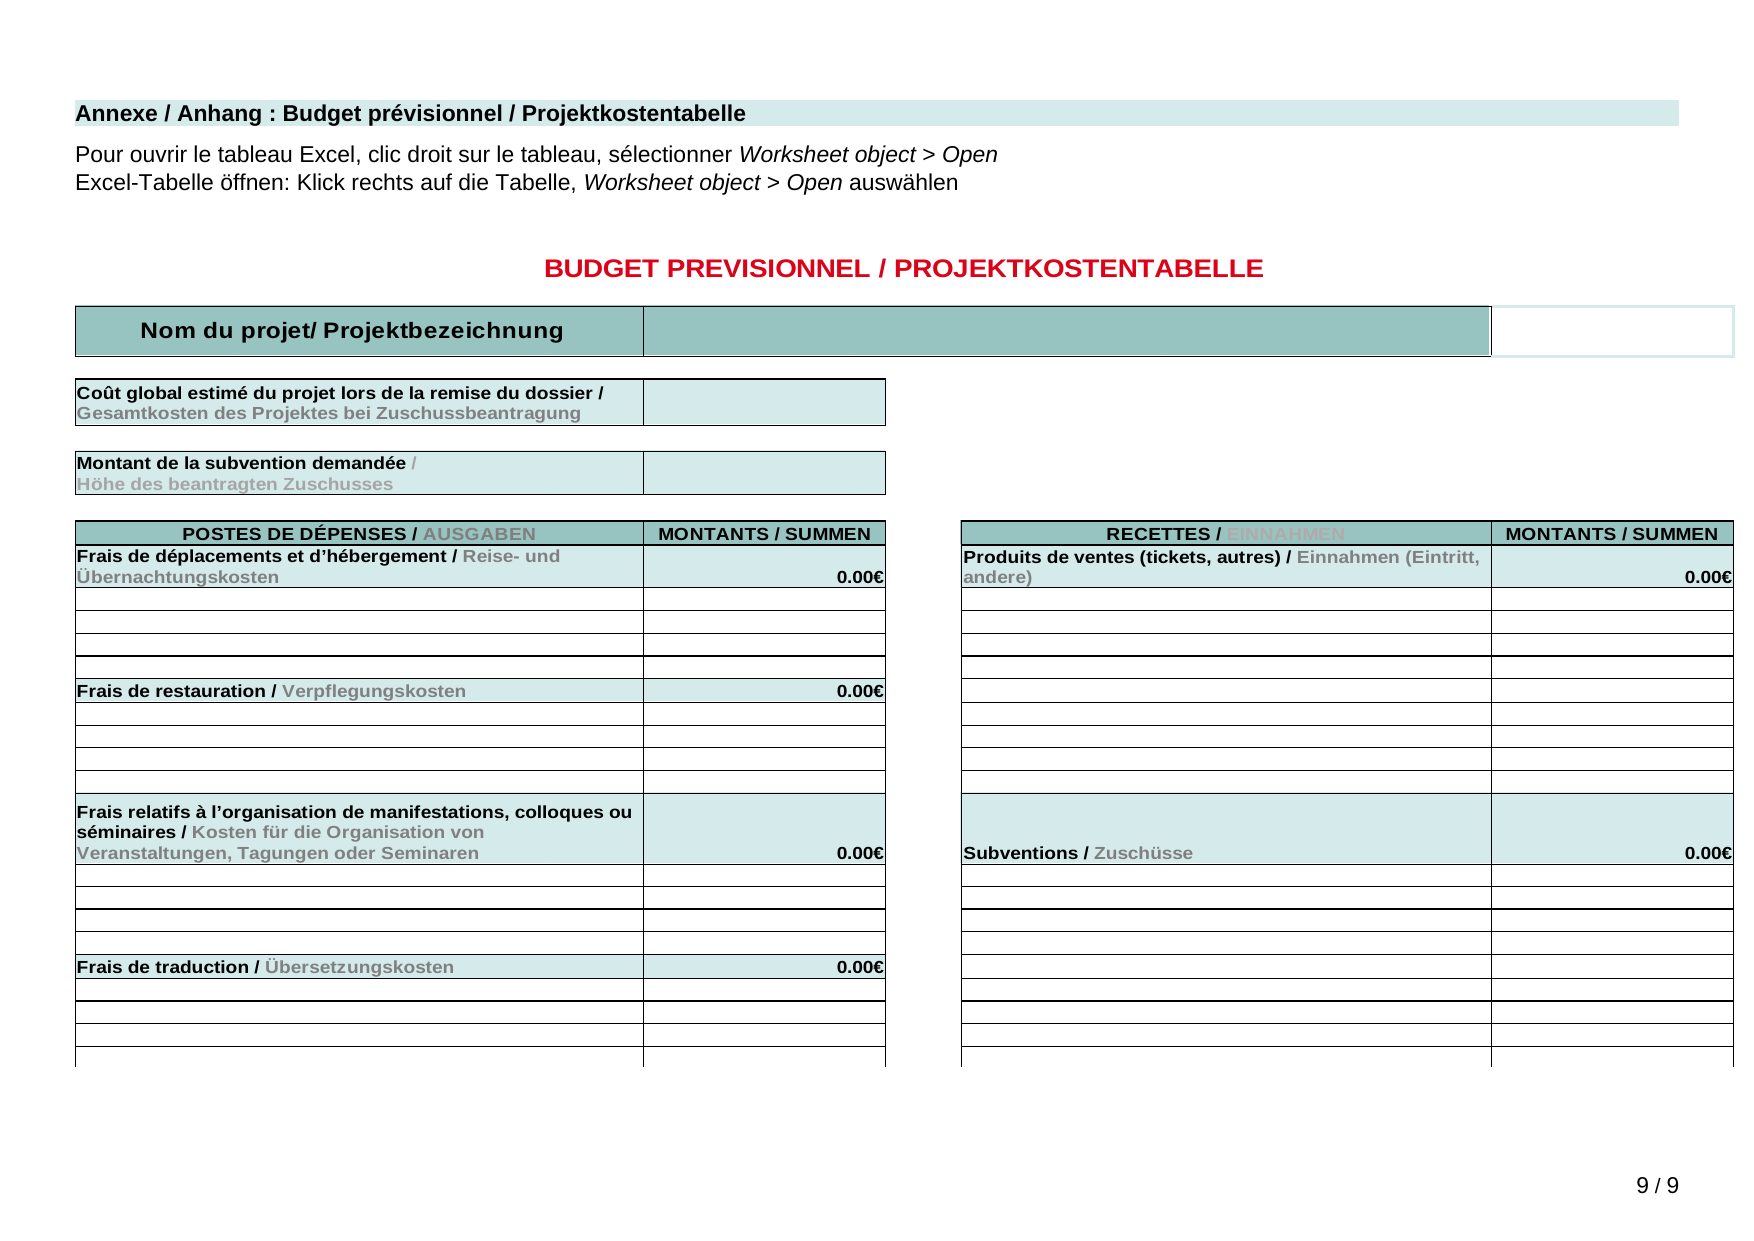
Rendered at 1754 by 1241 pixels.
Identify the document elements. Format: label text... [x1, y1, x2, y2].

picture [962, 726, 1164, 747]
picture [962, 634, 1164, 655]
picture [962, 657, 1164, 678]
picture [962, 703, 1164, 725]
picture [962, 932, 1164, 954]
picture [962, 1024, 1164, 1046]
picture [962, 887, 1164, 908]
picture [962, 771, 1164, 792]
picture [962, 910, 1164, 931]
subtitle Annexe / Anhang : Budget prévisionnel / Projektkostentabelle [75, 100, 1679, 126]
picture [962, 979, 1164, 1000]
picture [962, 1002, 1164, 1023]
picture [0, 0, 1164, 1241]
picture [962, 611, 1164, 633]
picture [962, 748, 1164, 770]
text Pour ouvrir le tableau Excel, clic droit sur le tableau, sélectionner Worksheet object > Open Excel-Tabelle öffnen: Klick rechts auf die Tabelle, Worksheet object > Open auswählen [75, 141, 1679, 196]
picture [962, 865, 1164, 886]
picture [962, 588, 1164, 610]
